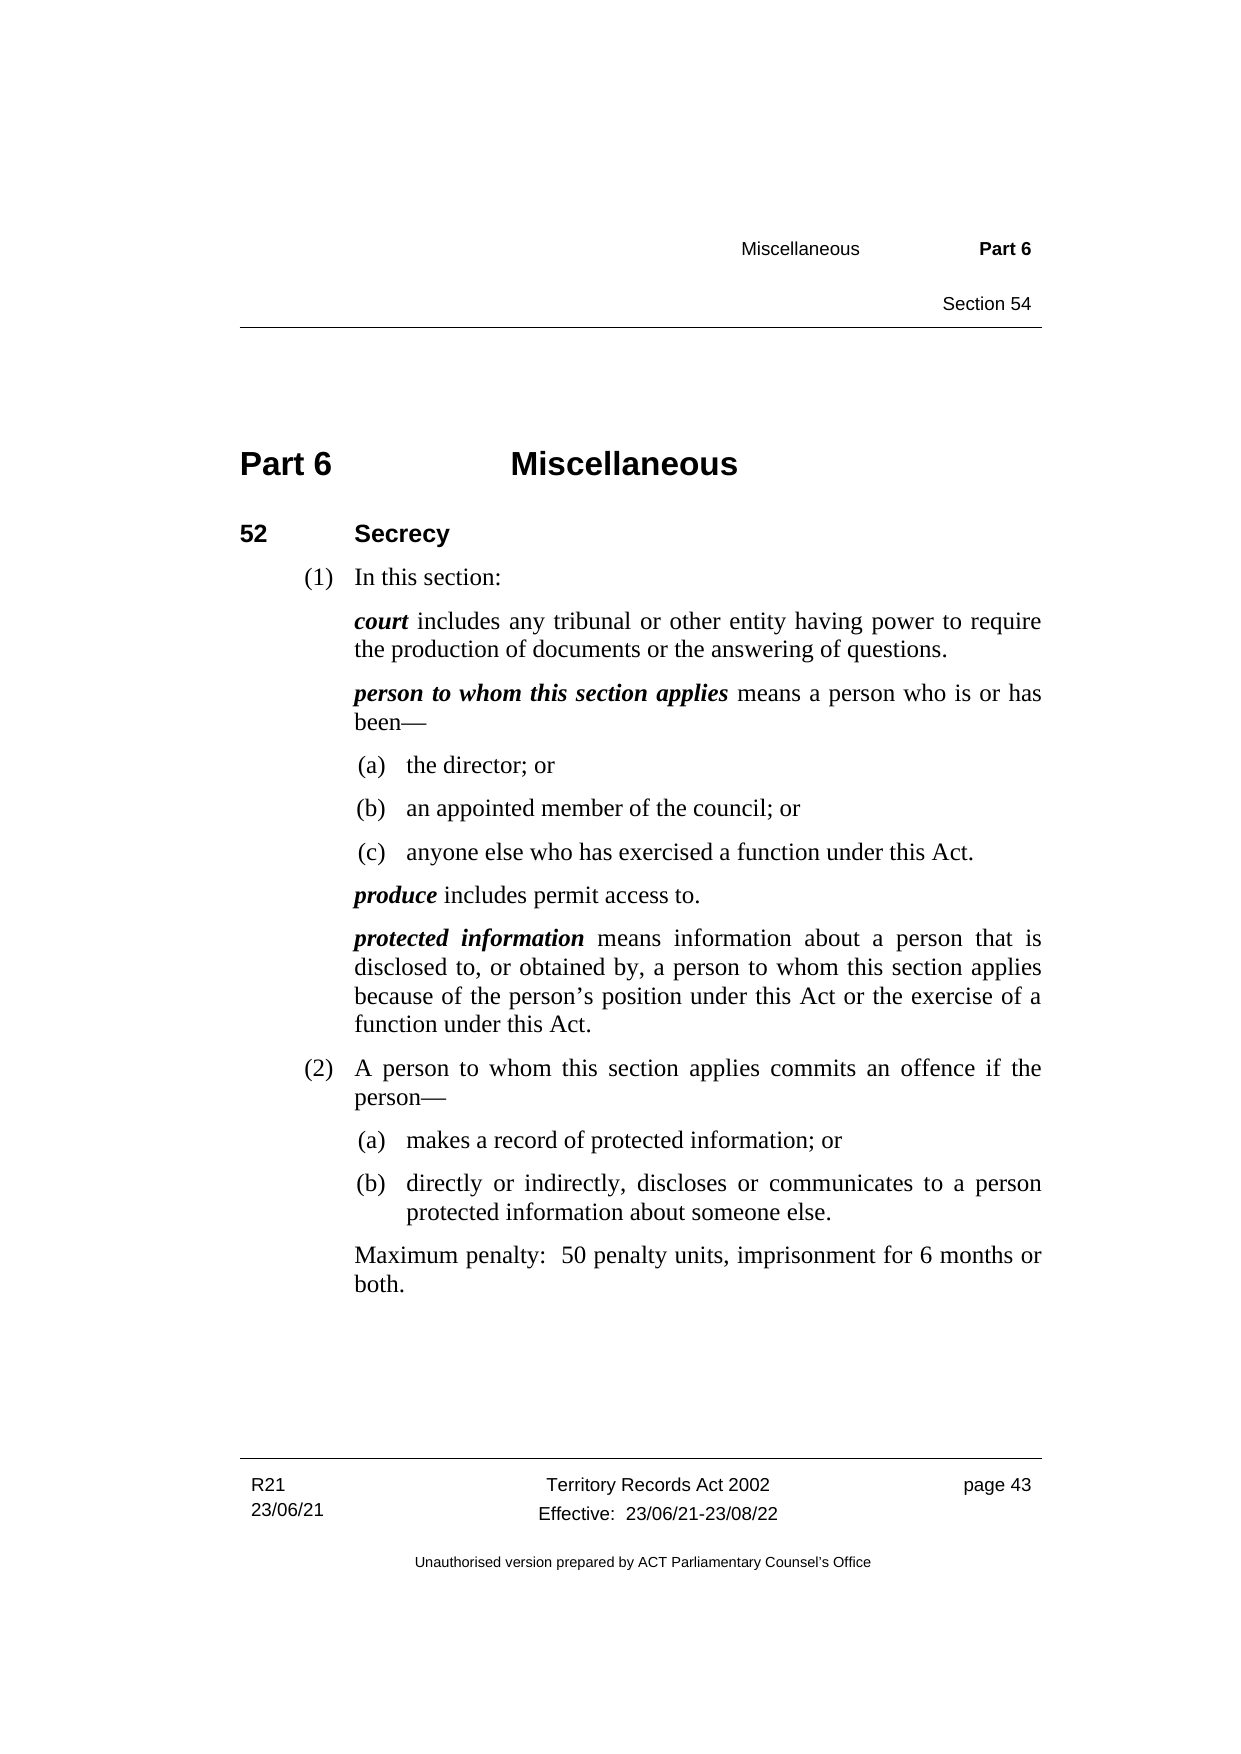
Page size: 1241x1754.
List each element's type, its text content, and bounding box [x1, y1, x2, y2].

text (1) In this section: [239, 562, 1042, 591]
text Maximum penalty: 50 penalty units, imprisonment for 6 months or both. [354, 1240, 1042, 1298]
text person to whom this section applies means a person who is or has been— [354, 678, 1042, 735]
text (a) the director; or [239, 750, 1042, 779]
text protected information means information about a person that is disclosed to, or obtained by, a person to whom this section applies because of the person’s position under this Act or the exercise of a function under this Act. [354, 923, 1042, 1038]
text court includes any tribunal or other entity having power to require the production of documents or the answering of questions. [354, 606, 1042, 663]
text 52 Secrecy [239, 519, 1042, 548]
text Part 6 Miscellaneous [239, 444, 1042, 482]
text (a) makes a record of protected information; or [239, 1125, 1042, 1154]
text (2) A person to whom this section applies commits an offence if the person— [239, 1053, 1042, 1110]
text (b) an appointed member of the council; or [239, 793, 1042, 822]
text produce includes permit access to. [354, 880, 1042, 909]
text (b) directly or indirectly, discloses or communicates to a person protected information about someone else. [239, 1168, 1042, 1226]
text (c) anyone else who has exercised a function under this Act. [239, 837, 1042, 865]
